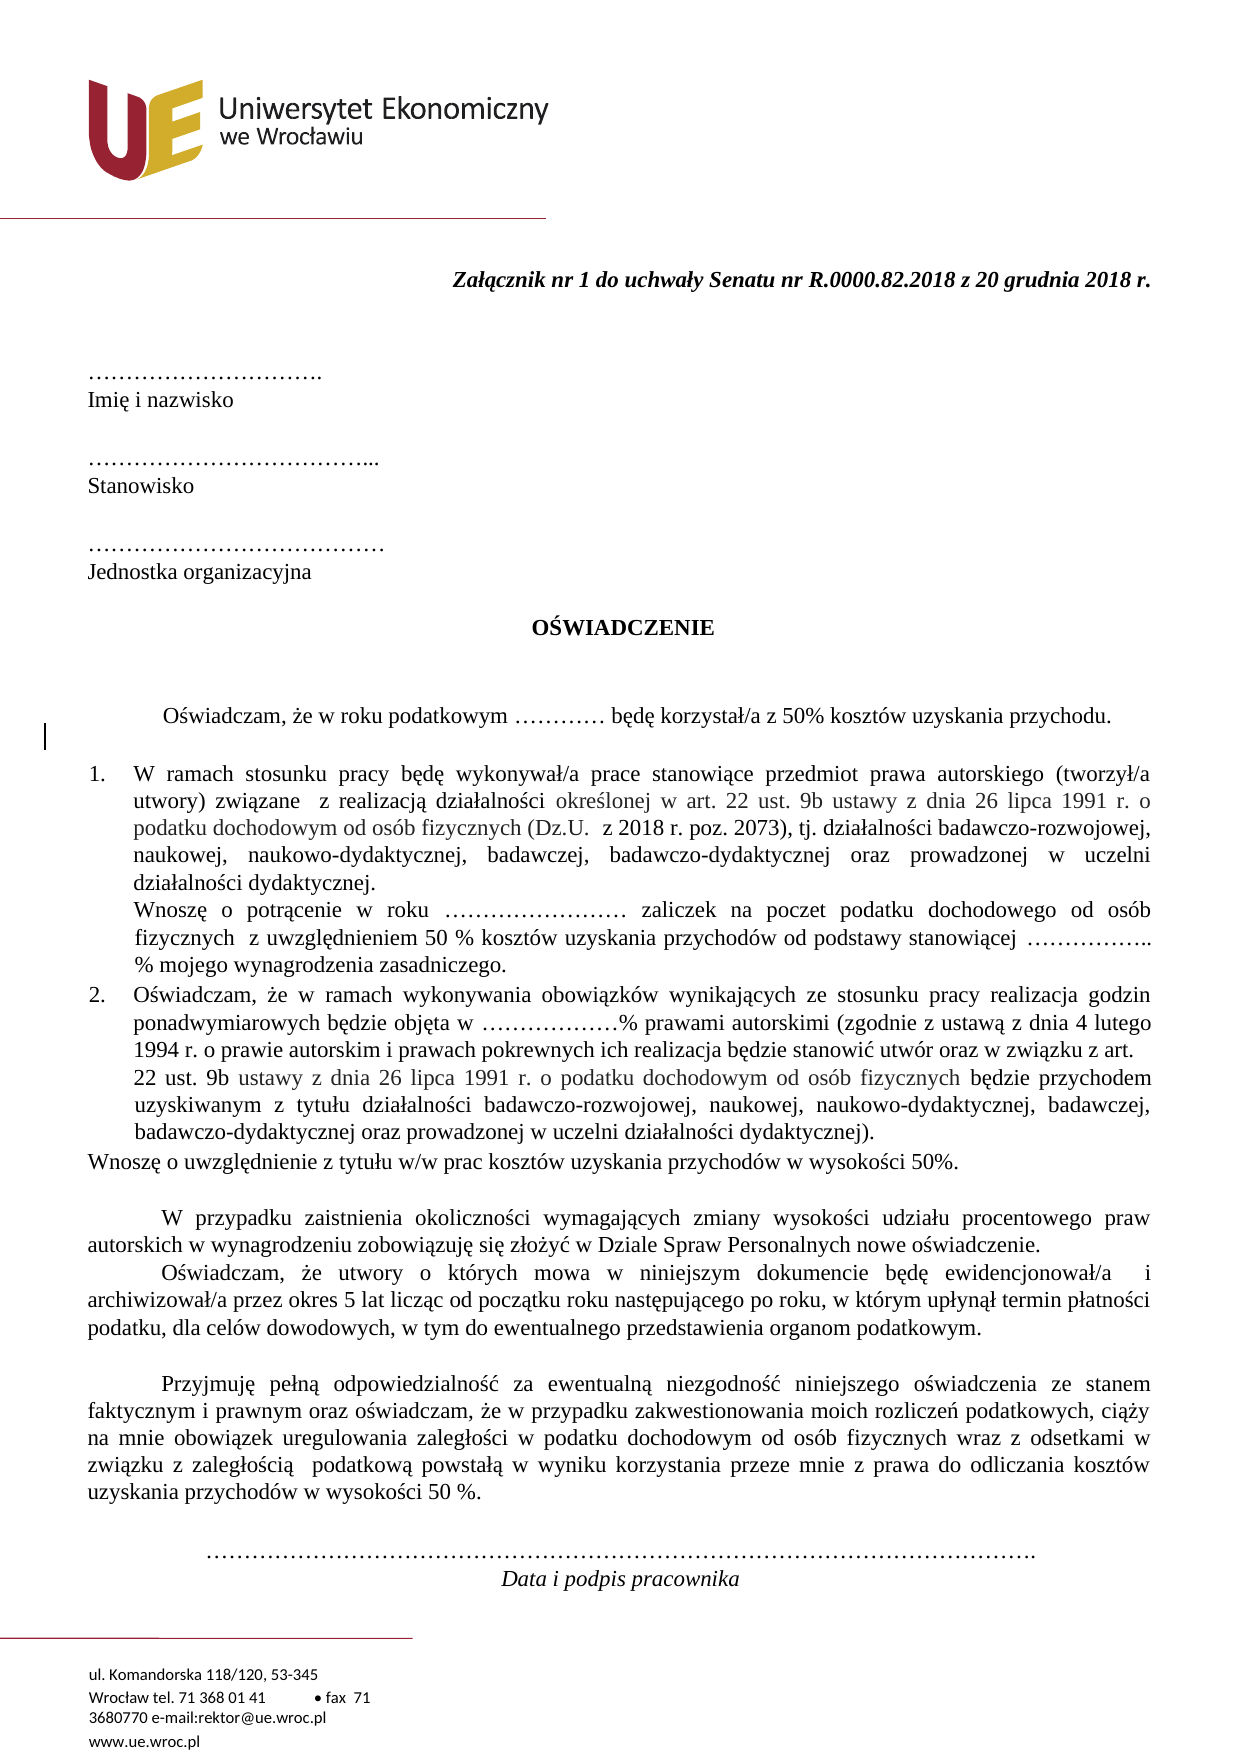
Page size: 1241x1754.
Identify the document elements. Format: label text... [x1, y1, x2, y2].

text Przyjmuję pełną odpowiedzialność za ewentualną niezgodność niniejszego oświadczenia ze stanem faktycznym i prawnym oraz oświadczam, że w przypadku zakwestionowania moich rozliczeń podatkowych, ciąży na mnie obowiązek uregulowania zaległości w podatku dochodowym od osób fizycznych wraz z odsetkami w związku z zaległością podatkową powstałą w wyniku korzystania przeze mnie z prawa do odliczania kosztów uzyskania przychodów w wysokości 50 %. [87, 1370, 1152, 1505]
text Data i podpis pracownika [88, 1565, 1152, 1591]
text ul. Komandorska 118/120, 53-345 Wrocław tel. 71 368 01 41 • fax 71 3680770 e-mail:rektor@ue.wroc.pl www.ue.wroc.pl [88, 1666, 382, 1753]
text Załącznik nr 1 do uchwały Senatu nr R.0000.82.2018 z 20 grudnia 2018 r. [88, 150, 1152, 293]
text OŚWIADCZENIE [94, 614, 1152, 641]
text Stanowisko [87, 472, 1152, 498]
text …………………………. [87, 358, 1152, 384]
text ………………………………… [87, 530, 1152, 557]
text W przypadku zaistnienia okoliczności wymagających zmiany wysokości udziału procentowego praw autorskich w wynagrodzeniu zobowiązuję się złożyć w Dziale Spraw Personalnych nowe oświadczenie. [87, 1204, 1152, 1258]
text ………………………………... [87, 444, 1152, 470]
text Oświadczam, że w roku podatkowym ………… będę korzystał/a z 50% kosztów uzyskania przychodu. [163, 702, 1152, 728]
list Oświadczam, że w ramach wykonywania obowiązków wynikających ze stosunku pracy realizacja godzin ponadwymiarowych będzie objęta w ………………% prawami autorskimi (zgodnie z ustawą z dnia 4 lutego 1994 r. o prawie autorskim i prawach pokrewnych ich realizacja będzie stanowić utwór oraz w związku z art. [88, 981, 1152, 1062]
text Jednostka organizacyjna [87, 558, 1152, 584]
list W ramach stosunku pracy będę wykonywał/a prace stanowiące przedmiot prawa autorskiego (tworzył/a utwory) związane z realizacją działalności określonej w art. 22 ust. 9b ustawy z dnia 26 lipca 1991 r. o podatku dochodowym od osób fizycznych (Dz.U. z 2018 r. poz. 2073), tj. działalności badawczo-rozwojowej, naukowej, naukowo-dydaktycznej, badawczej, badawczo-dydaktycznej oraz prowadzonej w uczelni działalności dydaktycznej. [88, 760, 1152, 895]
text ………………………………………………………………………………………………. [89, 1537, 1152, 1563]
text Oświadczam, że utwory o których mowa w niniejszym dokumencie będę ewidencjonował/a i archiwizował/a przez okres 5 lat licząc od początku roku następującego po roku, w którym upłynął termin płatności podatku, dla celów dowodowych, w tym do ewentualnego przedstawienia organom podatkowym. [87, 1259, 1152, 1340]
text Imię i nazwisko [87, 386, 1152, 412]
text Wnoszę o potrącenie w roku …………………… zaliczek na poczet podatku dochodowego od osób fizycznych z uwzględnieniem 50 % kosztów uzyskania przychodów od podstawy stanowiącej ……………..% mojego wynagrodzenia zasadniczego. [133, 897, 1152, 977]
text 22 ust. 9b ustawy z dnia 26 lipca 1991 r. o podatku dochodowym od osób fizycznych będzie przychodem uzyskiwanym z tytułu działalności badawczo-rozwojowej, naukowej, naukowo-dydaktycznej, badawczej, badawczo-dydaktycznej oraz prowadzonej w uczelni działalności dydaktycznej). [133, 1063, 1152, 1144]
text Wnoszę o uwzględnienie z tytułu w/w prac kosztów uzyskania przychodów w wysokości 50%. [87, 1148, 1152, 1174]
